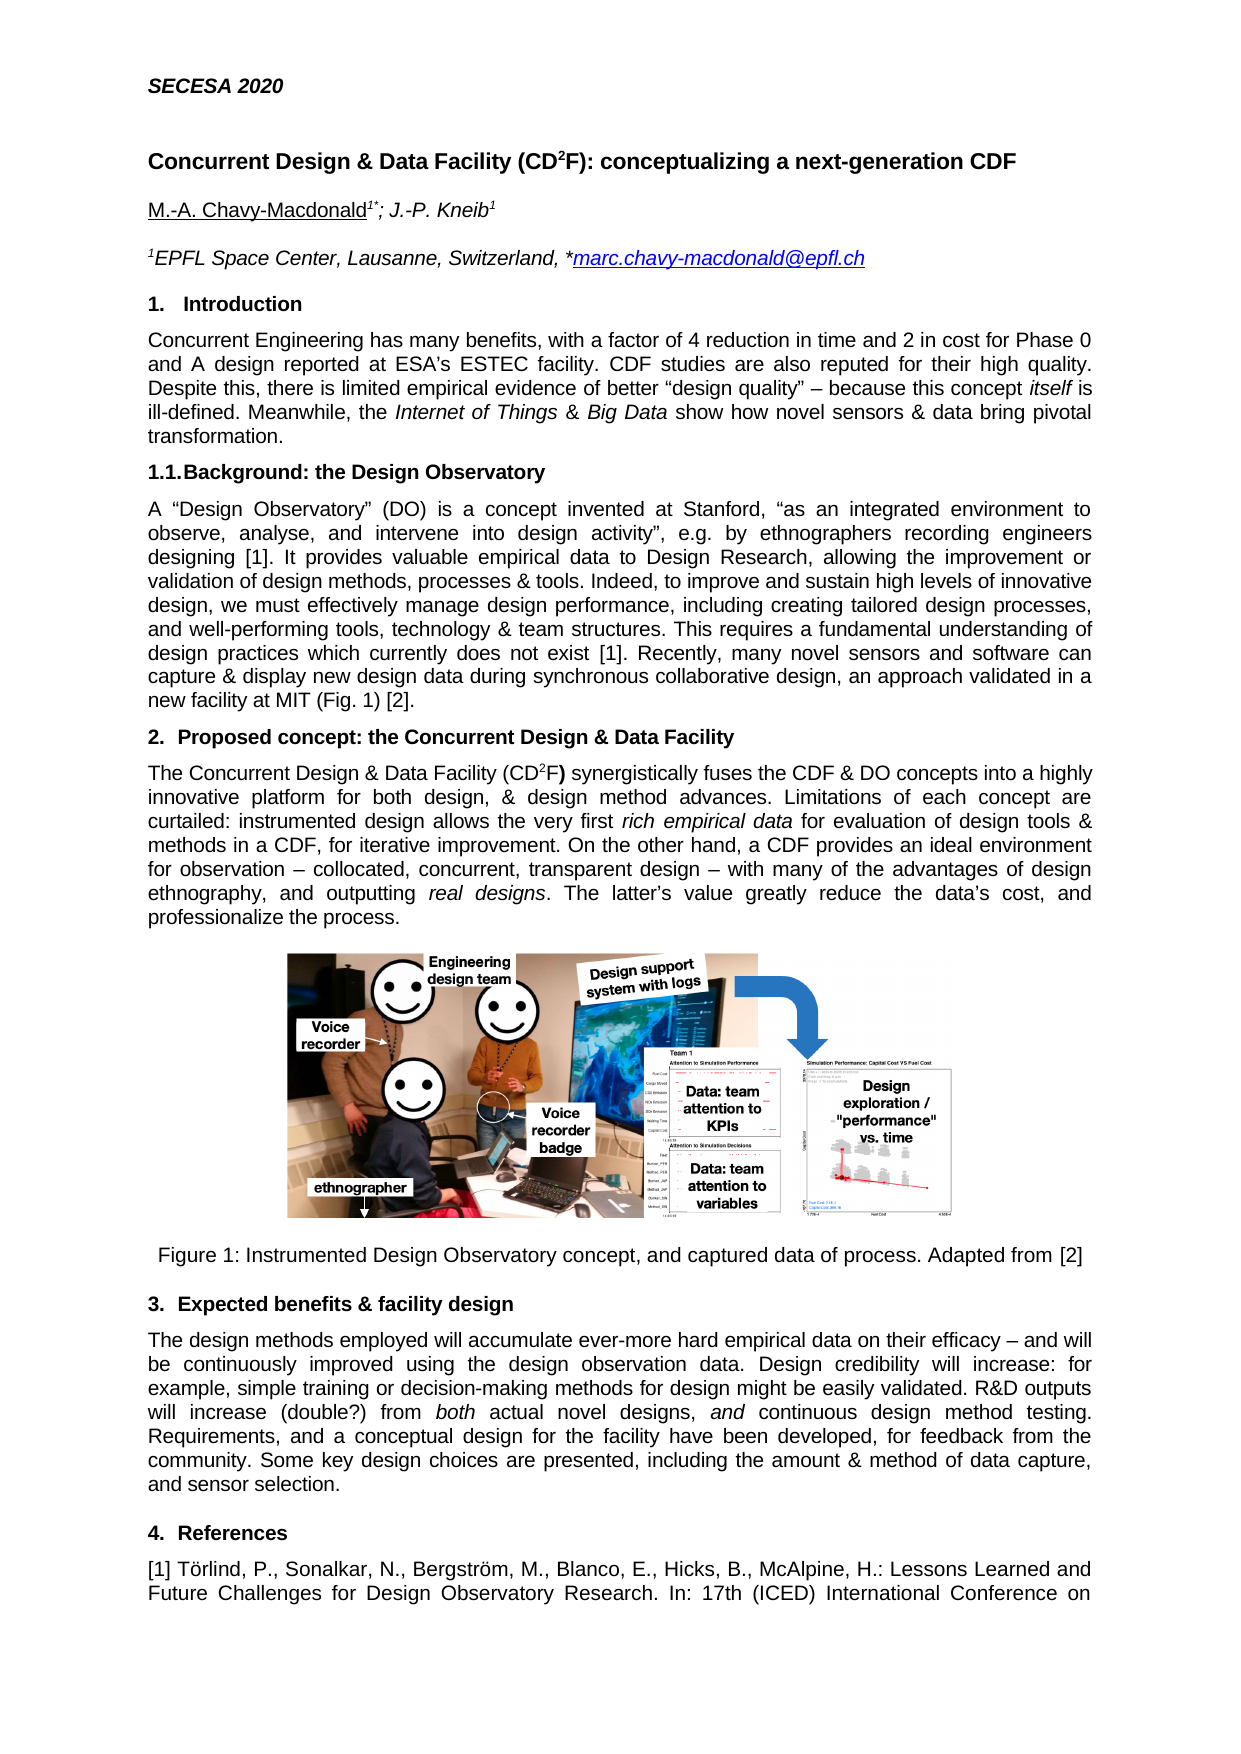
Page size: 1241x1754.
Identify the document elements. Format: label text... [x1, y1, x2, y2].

list Introduction [148, 291, 1093, 315]
list References [148, 1521, 1093, 1545]
text Concurrent Design & Data Facility (CD2F): conceptualizing a next-generation CDF [148, 148, 1093, 174]
text 1EPFL Space Center, Lausanne, Switzerland, *marc.chavy-macdonald@epfl.ch [148, 246, 1093, 270]
text The design methods employed will accumulate ever-more hard empirical data on their efficacy – and will be continuously improved using the design observation data. Design credibility will increase: for example, simple training or decision-making methods for design might be easily validated. R&D outputs will increase (double?) from both actual novel designs, and continuous design method testing. Requirements, and a conceptual design for the facility have been developed, for feedback from the community. Some key design choices are presented, including the amount & method of data capture, and sensor selection. [148, 1328, 1093, 1496]
list Proposed concept: the Concurrent Design & Data Facility [148, 725, 1093, 749]
picture [287, 953, 953, 1218]
list Background: the Design Observatory [148, 460, 1093, 484]
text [148, 1557, 1093, 1605]
text Concurrent Engineering has many benefits, with a factor of 4 reduction in time and 2 in cost for Phase 0 and A design reported at ESA’s ESTEC facility. CDF studies are also reputed for their high quality. Despite this, there is limited empirical evidence of better “design quality” – because this concept itself is ill-defined. Meanwhile, the Internet of Things & Big Data show how novel sensors & data bring pivotal transformation. [148, 328, 1093, 448]
text Figure 1: Instrumented Design Observatory concept, and captured data of process. Adapted from [2] [148, 1243, 1093, 1267]
text A “Design Observatory” (DO) is a concept invented at Stanford, “as an integrated environment to observe, analyse, and intervene into design activity”, e.g. by ethnographers recording engineers designing [1]. It provides valuable empirical data to Design Research, allowing the improvement or validation of design methods, processes & tools. Indeed, to improve and sustain high levels of innovative design, we must effectively manage design performance, including creating tailored design processes, and well-performing tools, technology & team structures. This requires a fundamental understanding of design practices which currently does not exist [1]. Recently, many novel sensors and software can capture & display new design data during synchronous collaborative design, an approach validated in a new facility at MIT (Fig. 1) [2]. [148, 497, 1093, 712]
text The Concurrent Design & Data Facility (CD2F) synergistically fuses the CDF & DO concepts into a highly innovative platform for both design, & design method advances. Limitations of each concept are curtailed: instrumented design allows the very first rich empirical data for evaluation of design tools & methods in a CDF, for iterative improvement. On the other hand, a CDF provides an ideal environment for observation – collocated, concurrent, transparent design – with many of the advantages of design ethnography, and outputting real designs. The latter’s value greatly reduce the data’s cost, and professionalize the process. [148, 761, 1093, 929]
text M.-A. Chavy-Macdonald1*; J.-P. Kneib1 [148, 198, 1093, 222]
list Expected benefits & facility design [148, 1292, 1093, 1316]
